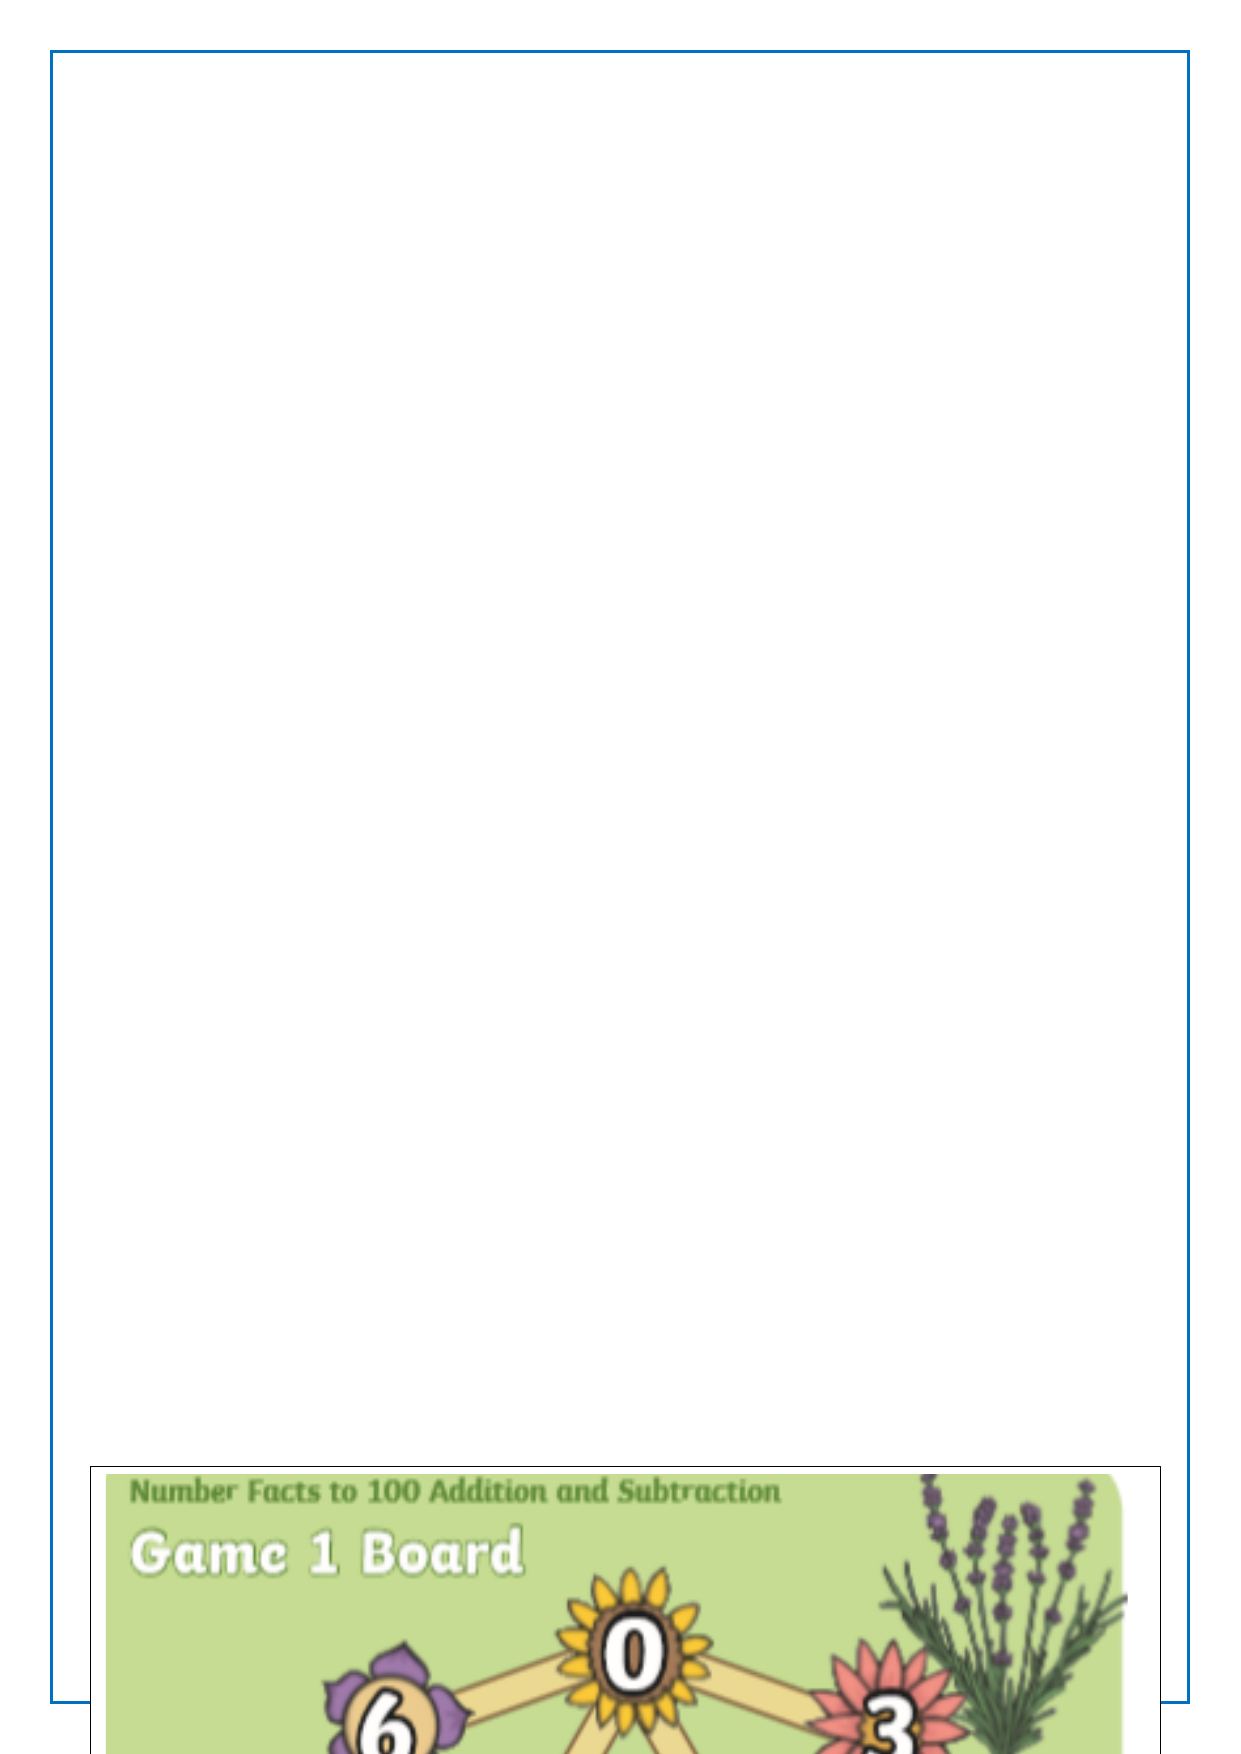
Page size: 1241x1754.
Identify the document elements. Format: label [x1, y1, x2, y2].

picture [105, 1474, 1128, 1754]
